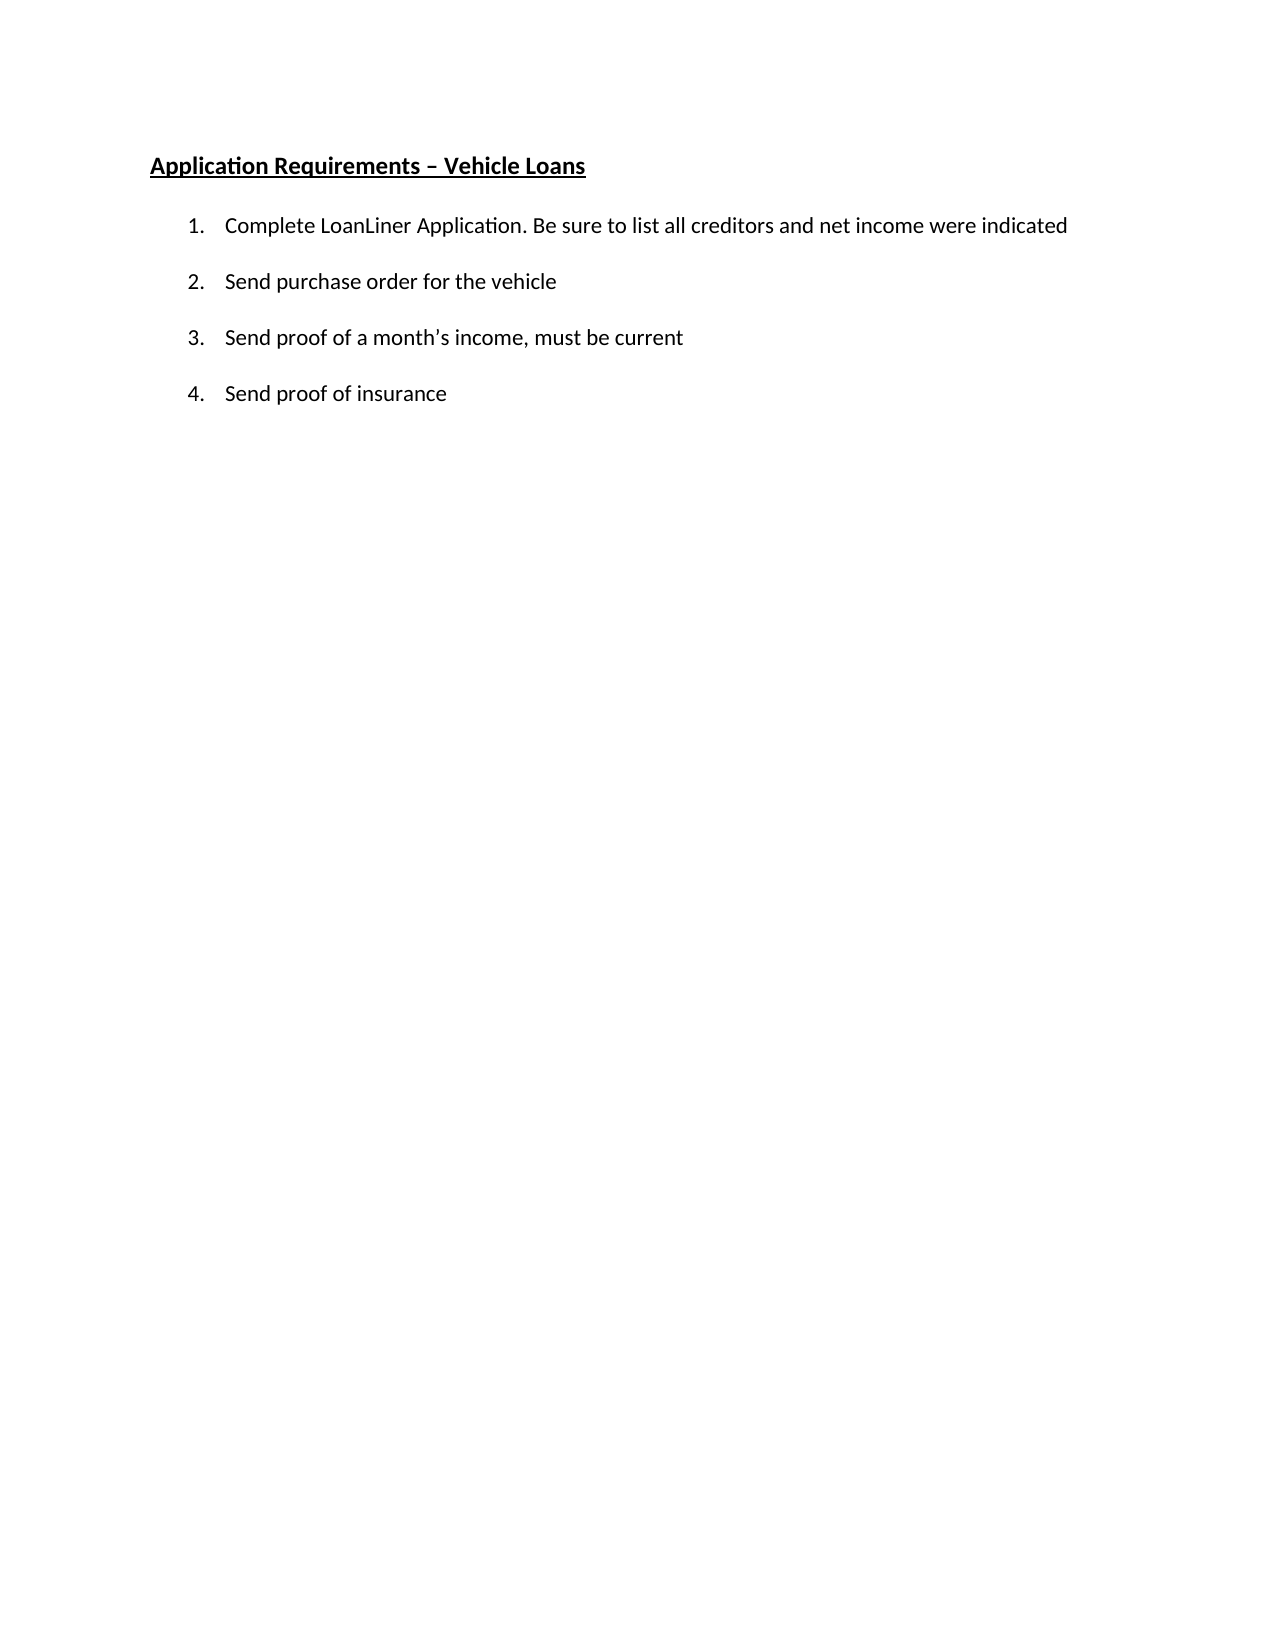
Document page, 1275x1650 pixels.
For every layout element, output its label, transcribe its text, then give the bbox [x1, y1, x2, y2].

text Application Requirements – Vehicle Loans [150, 150, 1125, 181]
list Send purchase order for the vehicle [187, 267, 1125, 323]
list Send proof of a month’s income, must be current [187, 323, 1125, 379]
list Send proof of insurance [187, 379, 1125, 407]
list Complete LoanLiner Application. Be sure to list all creditors and net income were indicated [187, 211, 1125, 239]
